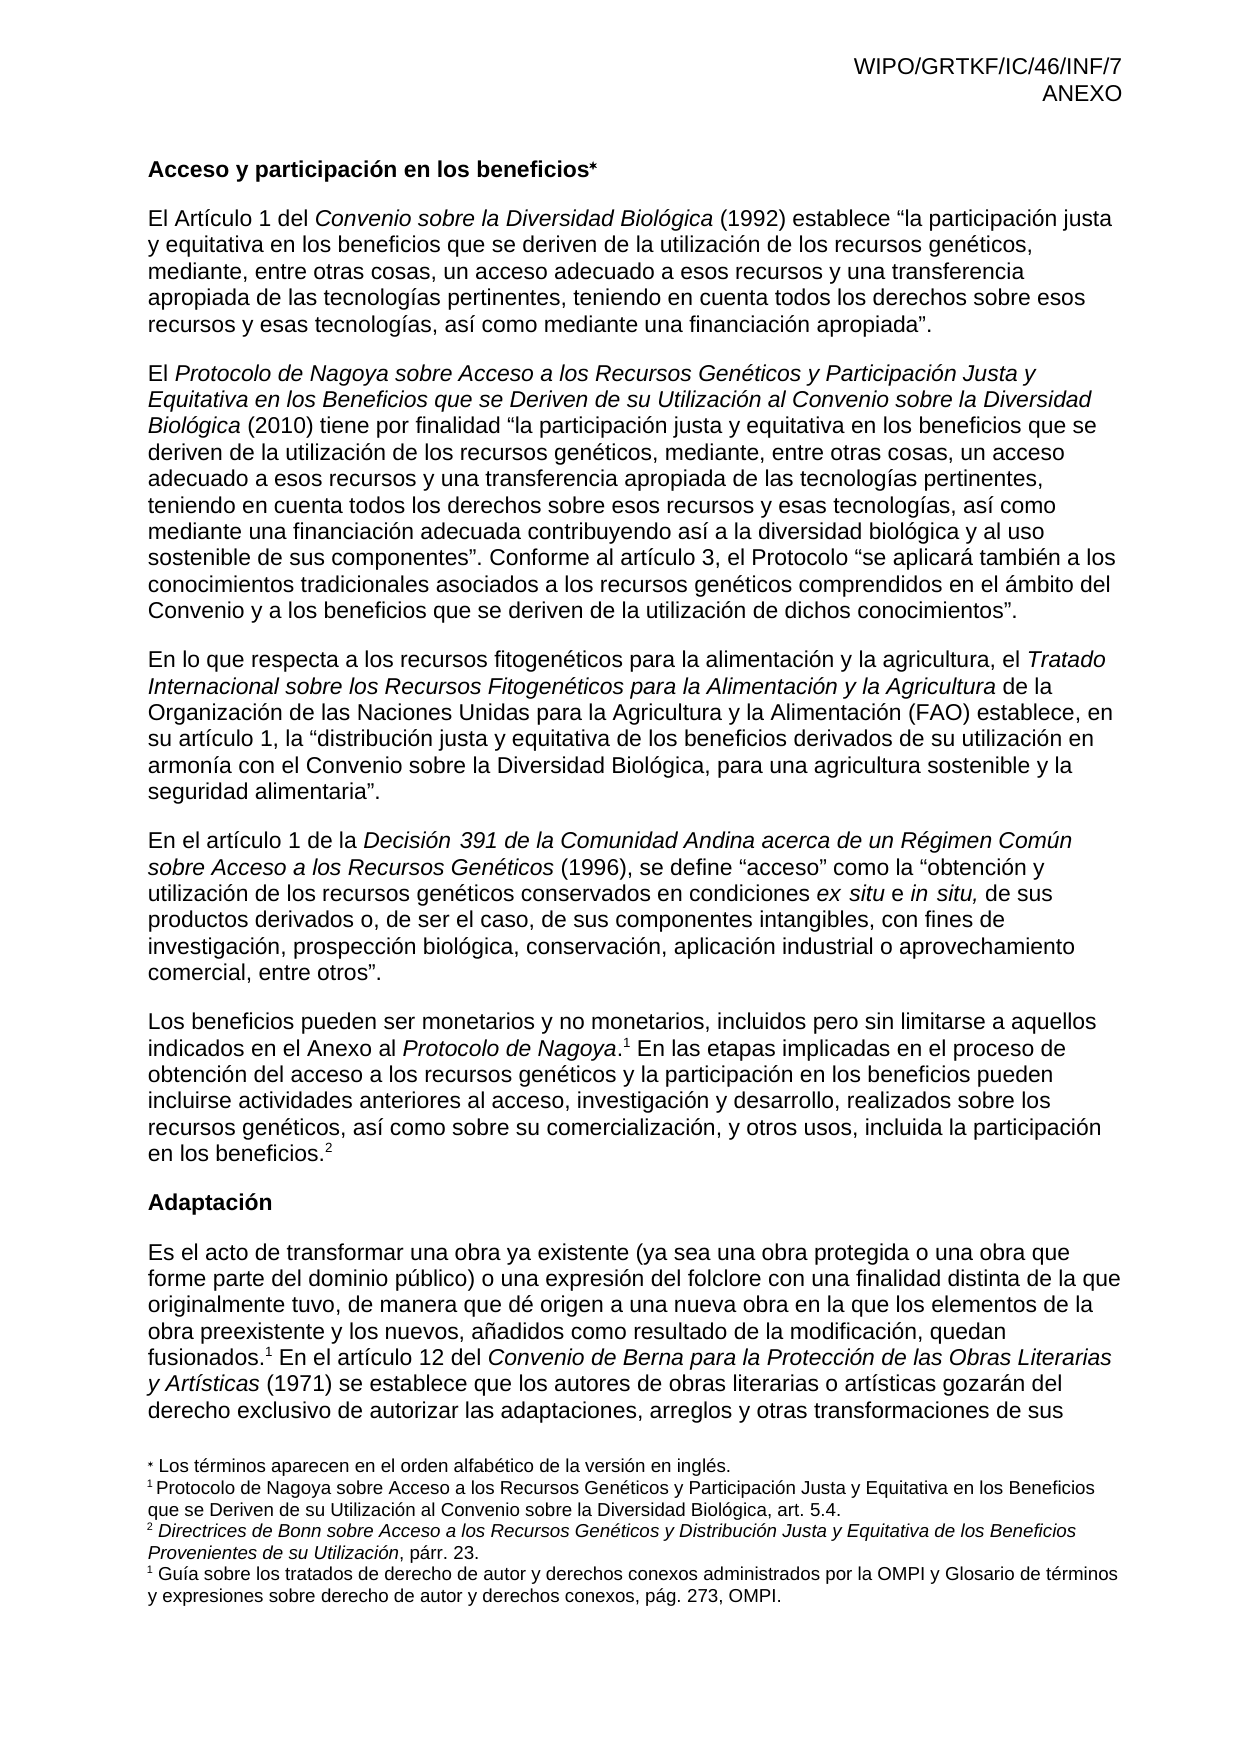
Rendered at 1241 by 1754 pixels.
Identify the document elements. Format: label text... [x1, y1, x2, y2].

text En el artículo 1 de la Decisión 391 de la Comunidad Andina acerca de un Régimen Común sobre Acceso a los Recursos Genéticos (1996), se define “acceso” como la “obtención y utilización de los recursos genéticos conservados en condiciones ex situ e in situ, de sus productos derivados o, de ser el caso, de sus componentes intangibles, con fines de investigación, prospección biológica, conservación, aplicación industrial o aprovechamiento comercial, entre otros”. [148, 827, 1122, 985]
text El Artículo 1 del Convenio sobre la Diversidad Biológica (1992) establece “la participación justa y equitativa en los beneficios que se deriven de la utilización de los recursos genéticos, mediante, entre otras cosas, un acceso adecuado a esos recursos y una transferencia apropiada de las tecnologías pertinentes, teniendo en cuenta todos los derechos sobre esos recursos y esas tecnologías, así como mediante una financiación apropiada”. [148, 205, 1122, 337]
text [148, 1239, 1122, 1423]
text El Protocolo de Nagoya sobre Acceso a los Recursos Genéticos y Participación Justa y Equitativa en los Beneficios que se Deriven de su Utilización al Convenio sobre la Diversidad Biológica (2010) tiene por finalidad “la participación justa y equitativa en los beneficios que se deriven de la utilización de los recursos genéticos, mediante, entre otras cosas, un acceso adecuado a esos recursos y una transferencia apropiada de las tecnologías pertinentes, teniendo en cuenta todos los derechos sobre esos recursos y esas tecnologías, así como mediante una financiación adecuada contribuyendo así a la diversidad biológica y al uso sostenible de sus componentes”. Conforme al artículo 3, el Protocolo “se aplicará también a los conocimientos tradicionales asociados a los recursos genéticos comprendidos en el ámbito del Convenio y a los beneficios que se deriven de la utilización de dichos conocimientos”. [148, 360, 1122, 623]
subtitle Adaptación [148, 1189, 1122, 1216]
subtitle Acceso y participación en los beneficios [148, 156, 1122, 182]
text En lo que respecta a los recursos fitogenéticos para la alimentación y la agricultura, el Tratado Internacional sobre los Recursos Fitogenéticos para la Alimentación y la Agricultura de la Organización de las Naciones Unidas para la Agricultura y la Alimentación (FAO) establece, en su artículo 1, la “distribución justa y equitativa de los beneficios derivados de su utilización en armonía con el Convenio sobre la Diversidad Biológica, para una agricultura sostenible y la seguridad alimentaria”. [148, 646, 1122, 804]
text Los beneficios pueden ser monetarios y no monetarios, incluidos pero sin limitarse a aquellos indicados en el Anexo al Protocolo de Nagoya. En las etapas implicadas en el proceso de obtención del acceso a los recursos genéticos y la participación en los beneficios pueden incluirse actividades anteriores al acceso, investigación y desarrollo, realizados sobre los recursos genéticos, así como sobre su comercialización, y otros usos, incluida la participación en los beneficios. [148, 1008, 1122, 1166]
